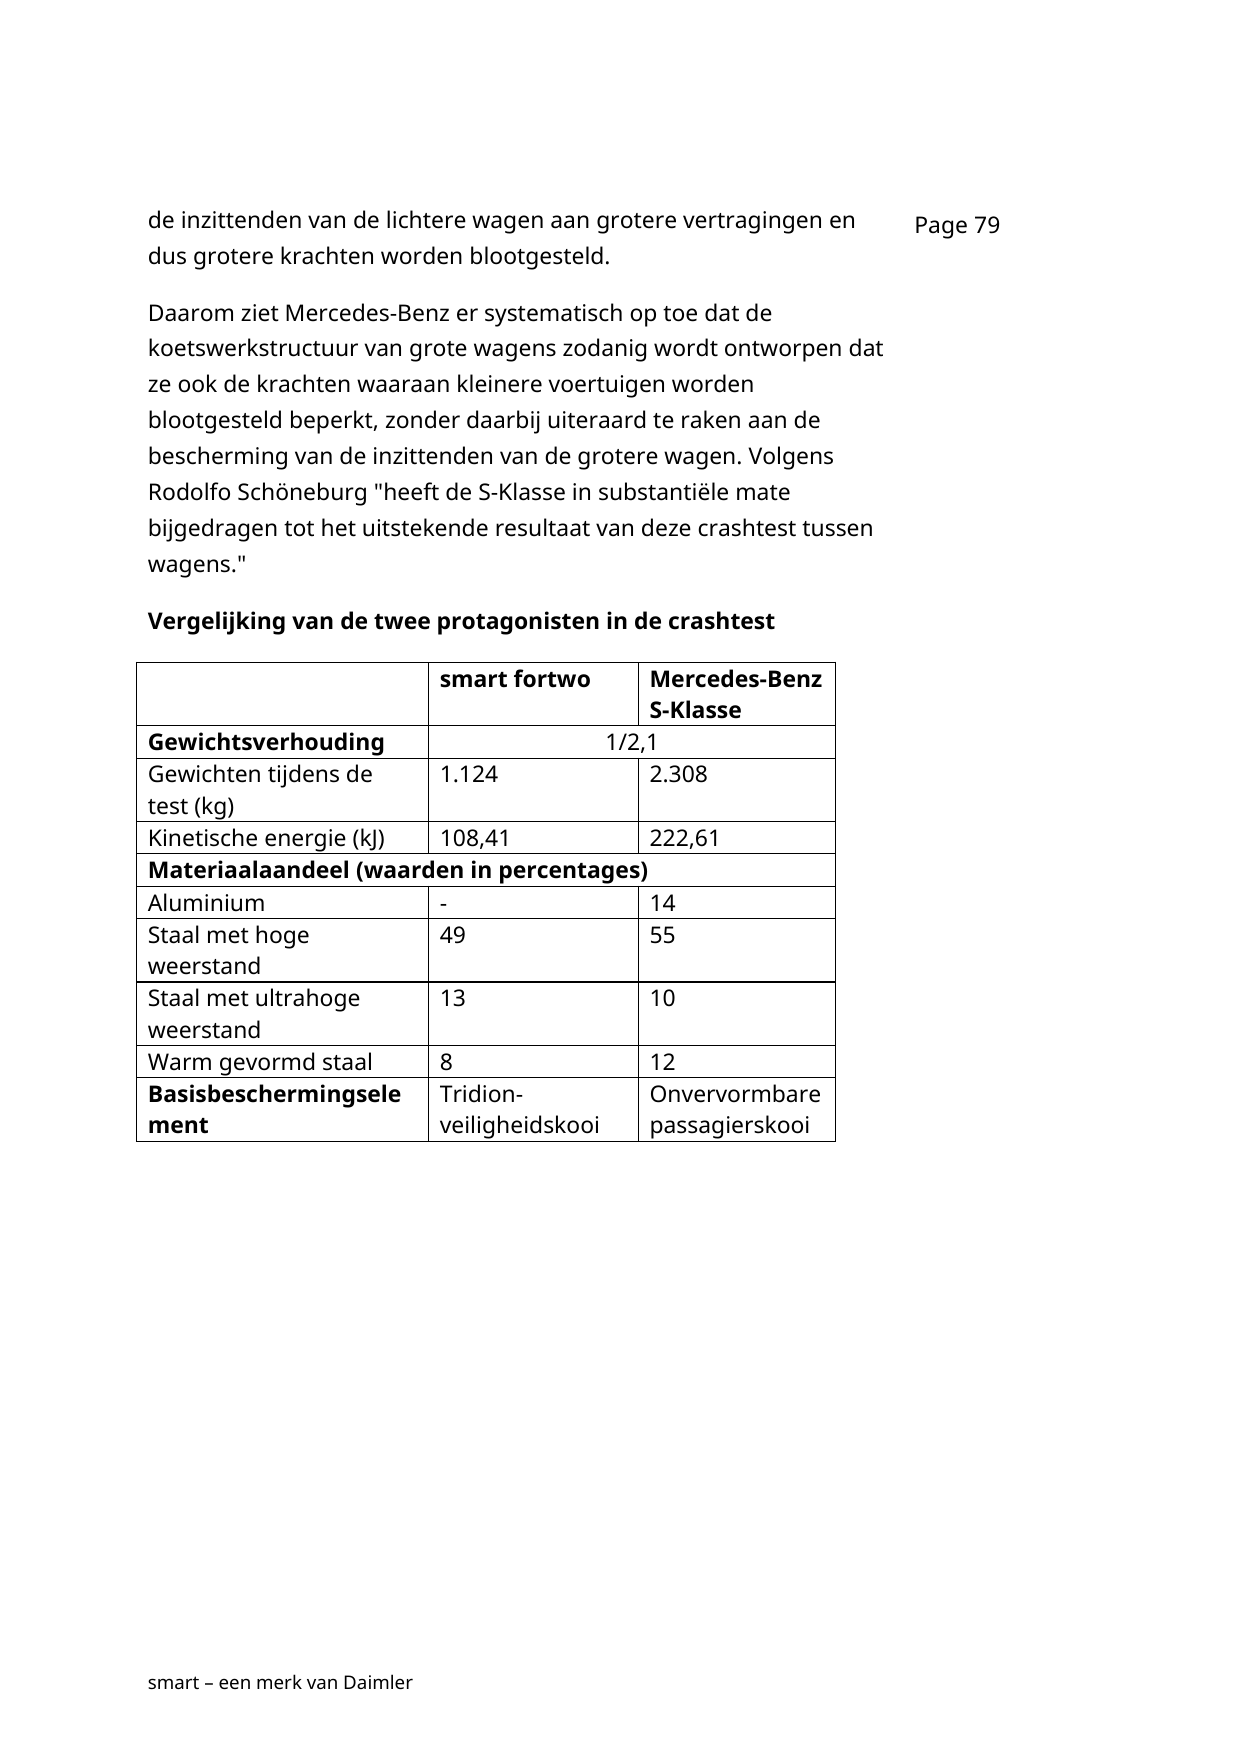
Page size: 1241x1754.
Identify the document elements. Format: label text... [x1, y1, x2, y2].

table_cell 1.124 [429, 759, 638, 821]
table_cell - [429, 887, 638, 918]
table_header smart fortwo [429, 663, 638, 725]
table_header Mercedes-Benz S-Klasse [639, 663, 835, 725]
table_cell Tridion-veiligheidskooi [429, 1078, 638, 1141]
table_cell 108,41 [429, 822, 638, 853]
table_cell Materiaalaandeel (waarden in percentages) [137, 854, 835, 886]
table_cell 8 [429, 1046, 638, 1077]
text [148, 204, 886, 271]
table_cell 222,61 [639, 822, 835, 853]
table_cell Staal met hoge weerstand [137, 919, 428, 981]
table_cell 13 [429, 983, 638, 1045]
table_cell 55 [639, 919, 835, 981]
table_cell Gewichtsverhouding [137, 726, 428, 757]
table_cell Kinetische energie (kJ) [137, 822, 428, 853]
table_cell Warm gevormd staal [137, 1046, 428, 1077]
table_cell Onvervormbare passagierskooi [639, 1078, 835, 1141]
table_header [137, 663, 428, 725]
table_cell Basisbeschermingselement [137, 1078, 428, 1141]
table_cell Staal met ultrahoge weerstand [137, 983, 428, 1045]
table_cell 12 [639, 1046, 835, 1077]
text Daarom ziet Mercedes-Benz er systematisch op toe dat de koetswerkstructuur van grote wagens zodanig wordt ontworpen dat ze ook de krachten waaraan kleinere voertuigen worden blootgesteld beperkt, zonder daarbij uiteraard te raken aan de bescherming van de inzittenden van de grotere wagen. Volgens Rodolfo Schöneburg "heeft de S-Klasse in substantiële mate bijgedragen tot het uitstekende resultaat van deze crashtest tussen wagens." [148, 296, 886, 579]
table_cell Aluminium [137, 887, 428, 918]
table_cell 1/2,1 [429, 726, 835, 757]
table_cell Gewichten tijdens de test (kg) [137, 759, 428, 821]
table_cell 2.308 [639, 759, 835, 821]
text Vergelijking van de twee protagonisten in de crashtest [148, 605, 886, 636]
table_cell 49 [429, 919, 638, 981]
table_cell 10 [639, 983, 835, 1045]
table_cell 14 [639, 887, 835, 918]
